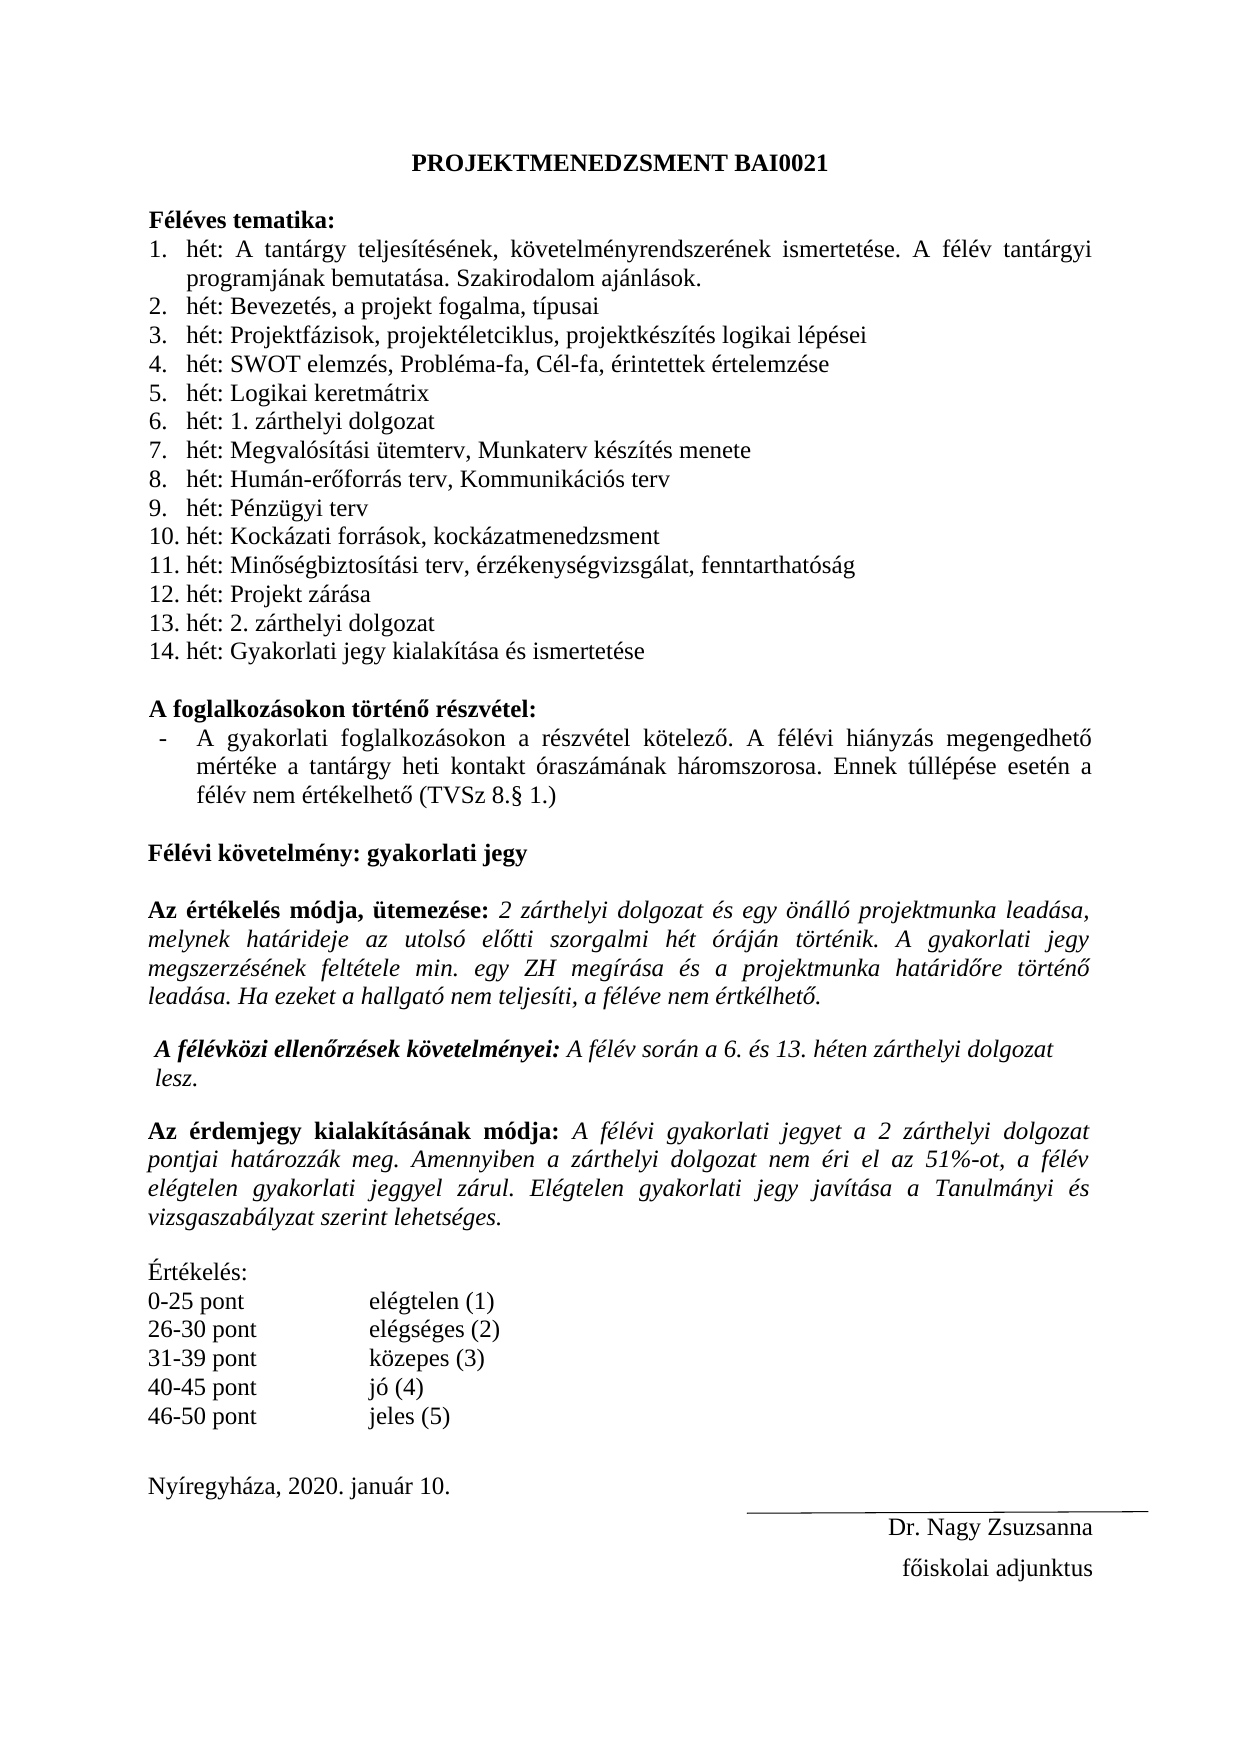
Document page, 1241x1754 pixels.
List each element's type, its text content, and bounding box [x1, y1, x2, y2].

text Dr. Nagy Zsuzsanna [148, 1512, 1093, 1541]
list hét: Gyakorlati jegy kialakítása és ismertetése [149, 636, 1093, 665]
text 46-50 pont jeles (5) [148, 1401, 1093, 1429]
list hét: Bevezetés, a projekt fogalma, típusai [149, 291, 1093, 320]
text 40-45 pont jó (4) [148, 1372, 1093, 1401]
list hét: SWOT elemzés, Probléma-fa, Cél-fa, érintettek értelemzése [149, 349, 1093, 378]
text Félévi követelmény: gyakorlati jegy [148, 838, 1093, 866]
text Az érdemjegy kialakításának módja: A félévi gyakorlati jegyet a 2 zárthelyi dolgozat pontjai határozzák meg. Amennyiben a zárthelyi dolgozat nem éri el az 51%-ot, a félév elégtelen gyakorlati jeggyel zárul. Elégtelen gyakorlati jegy javítása a Tanulmányi és vizsgaszabályzat szerint lehetséges. [148, 1116, 1093, 1231]
list hét: Logikai keretmátrix [149, 378, 1093, 406]
text Féléves tematika: [149, 205, 1093, 234]
list hét: 1. zárthelyi dolgozat [149, 406, 1093, 435]
text 26-30 pont elégséges (2) [148, 1314, 1093, 1343]
text 31-39 pont közepes (3) [148, 1343, 1093, 1372]
text Nyíregyháza, 2020. január 10. [148, 1471, 1093, 1499]
text A foglalkozásokon történő részvétel: [149, 694, 1093, 723]
text főiskolai adjunktus [148, 1553, 1093, 1582]
list hét: Minőségbiztosítási terv, érzékenységvizsgálat, fenntarthatóság [149, 550, 1093, 579]
list hét: Pénzügyi terv [149, 493, 1093, 521]
list hét: Projektfázisok, projektéletciklus, projektkészítés logikai lépései [149, 320, 1093, 349]
text A félévközi ellenőrzések követelményei: A félév során a 6. és 13. héten zárthelyi dolgozat lesz. [154, 1034, 1093, 1092]
text Értékelés: [148, 1257, 1093, 1286]
text PROJEKTMENEDZSMENT BAI0021 [148, 148, 1093, 176]
list A gyakorlati foglalkozásokon a részvétel kötelező. A félévi hiányzás megengedhető mértéke a tantárgy heti kontakt óraszámának háromszorosa. Ennek túllépése esetén a félév nem értékelhető (TVSz 8.§ 1.) [159, 723, 1093, 809]
list hét: Humán-erőforrás terv, Kommunikációs terv [149, 464, 1093, 493]
list hét: Projekt zárása [149, 579, 1093, 608]
text 0-25 pont elégtelen (1) [148, 1286, 1093, 1314]
list hét: 2. zárthelyi dolgozat [149, 608, 1093, 636]
list hét: Megvalósítási ütemterv, Munkaterv készítés menete [149, 435, 1093, 464]
list hét: Kockázati források, kockázatmenedzsment [149, 521, 1093, 550]
text Az értékelés módja, ütemezése: 2 zárthelyi dolgozat és egy önálló projektmunka leadása, melynek határideje az utolsó előtti szorgalmi hét óráján történik. A gyakorlati jegy megszerzésének feltétele min. egy ZH megírása és a projektmunka határidőre történő leadása. Ha ezeket a hallgató nem teljesíti, a féléve nem értkélhető. [148, 895, 1093, 1010]
list hét: A tantárgy teljesítésének, követelményrendszerének ismertetése. A félév tantárgyi programjának bemutatása. Szakirodalom ajánlások. [149, 234, 1093, 291]
